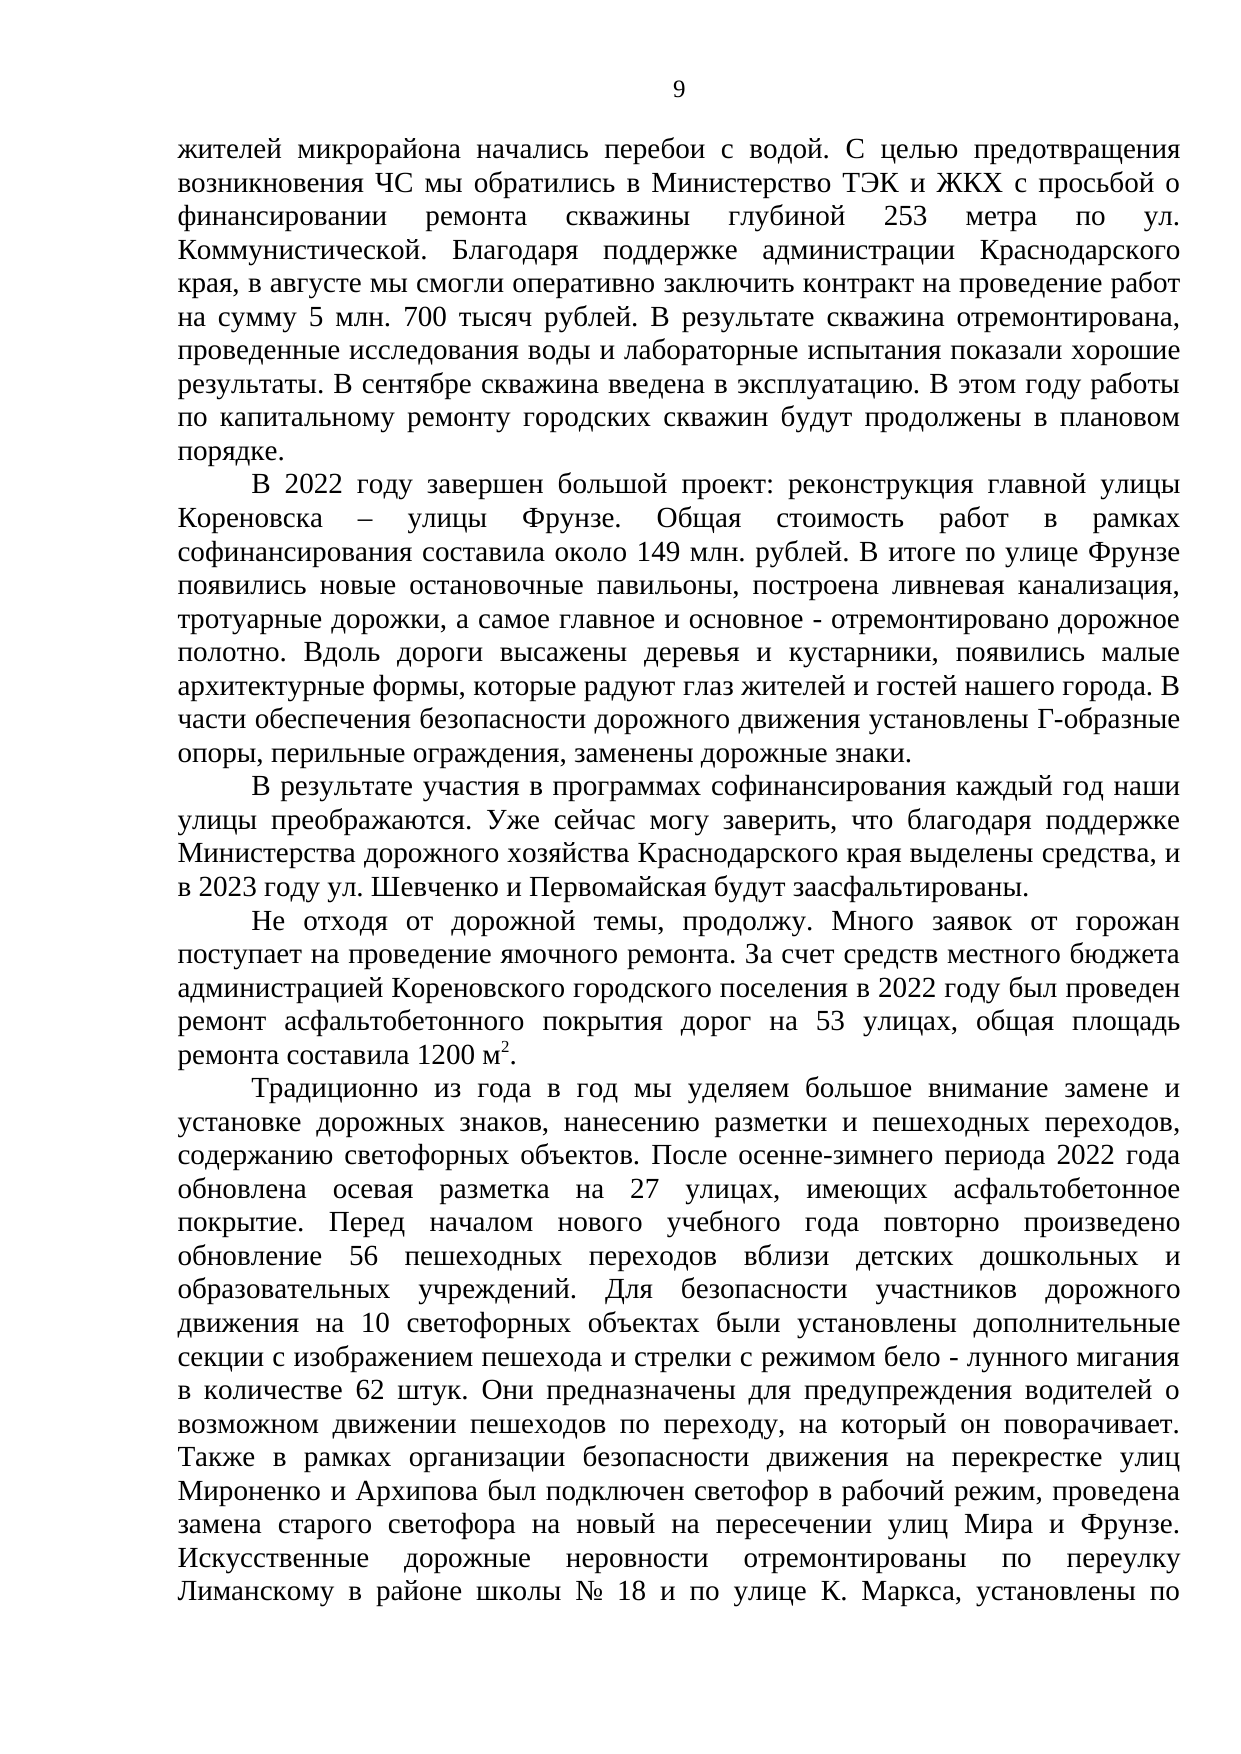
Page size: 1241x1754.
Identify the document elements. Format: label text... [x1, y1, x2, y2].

text Не отходя от дорожной темы, продолжу. Много заявок от горожан поступает на проведение ямочного ремонта. За счет средств местного бюджета администрацией Кореновского городского поселения в 2022 году был проведен ремонт асфальтобетонного покрытия дорог на 53 улицах, общая площадь ремонта составила 1200 м2. [177, 903, 1181, 1070]
text В 2022 году завершен большой проект: реконструкция главной улицы Кореновска – улицы Фрунзе. Общая стоимость работ в рамках софинансирования составила около 149 млн. рублей. В итоге по улице Фрунзе появились новые остановочные павильоны, построена ливневая канализация, тротуарные дорожки, а самое главное и основное - отремонтировано дорожное полотно. Вдоль дороги высажены деревья и кустарники, появились малые архитектурные формы, которые радуют глаз жителей и гостей нашего города. В части обеспечения безопасности дорожного движения установлены Г-образные опоры, перильные ограждения, заменены дорожные знаки. [177, 467, 1181, 768]
text В результате участия в программах софинансирования каждый год наши улицы преображаются. Уже сейчас могу заверить, что благодаря поддержке Министерства дорожного хозяйства Краснодарского края выделены средства, и в 2023 году ул. Шевченко и Первомайская будут заасфальтированы. [177, 768, 1181, 903]
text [177, 1070, 1181, 1607]
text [177, 131, 1181, 467]
